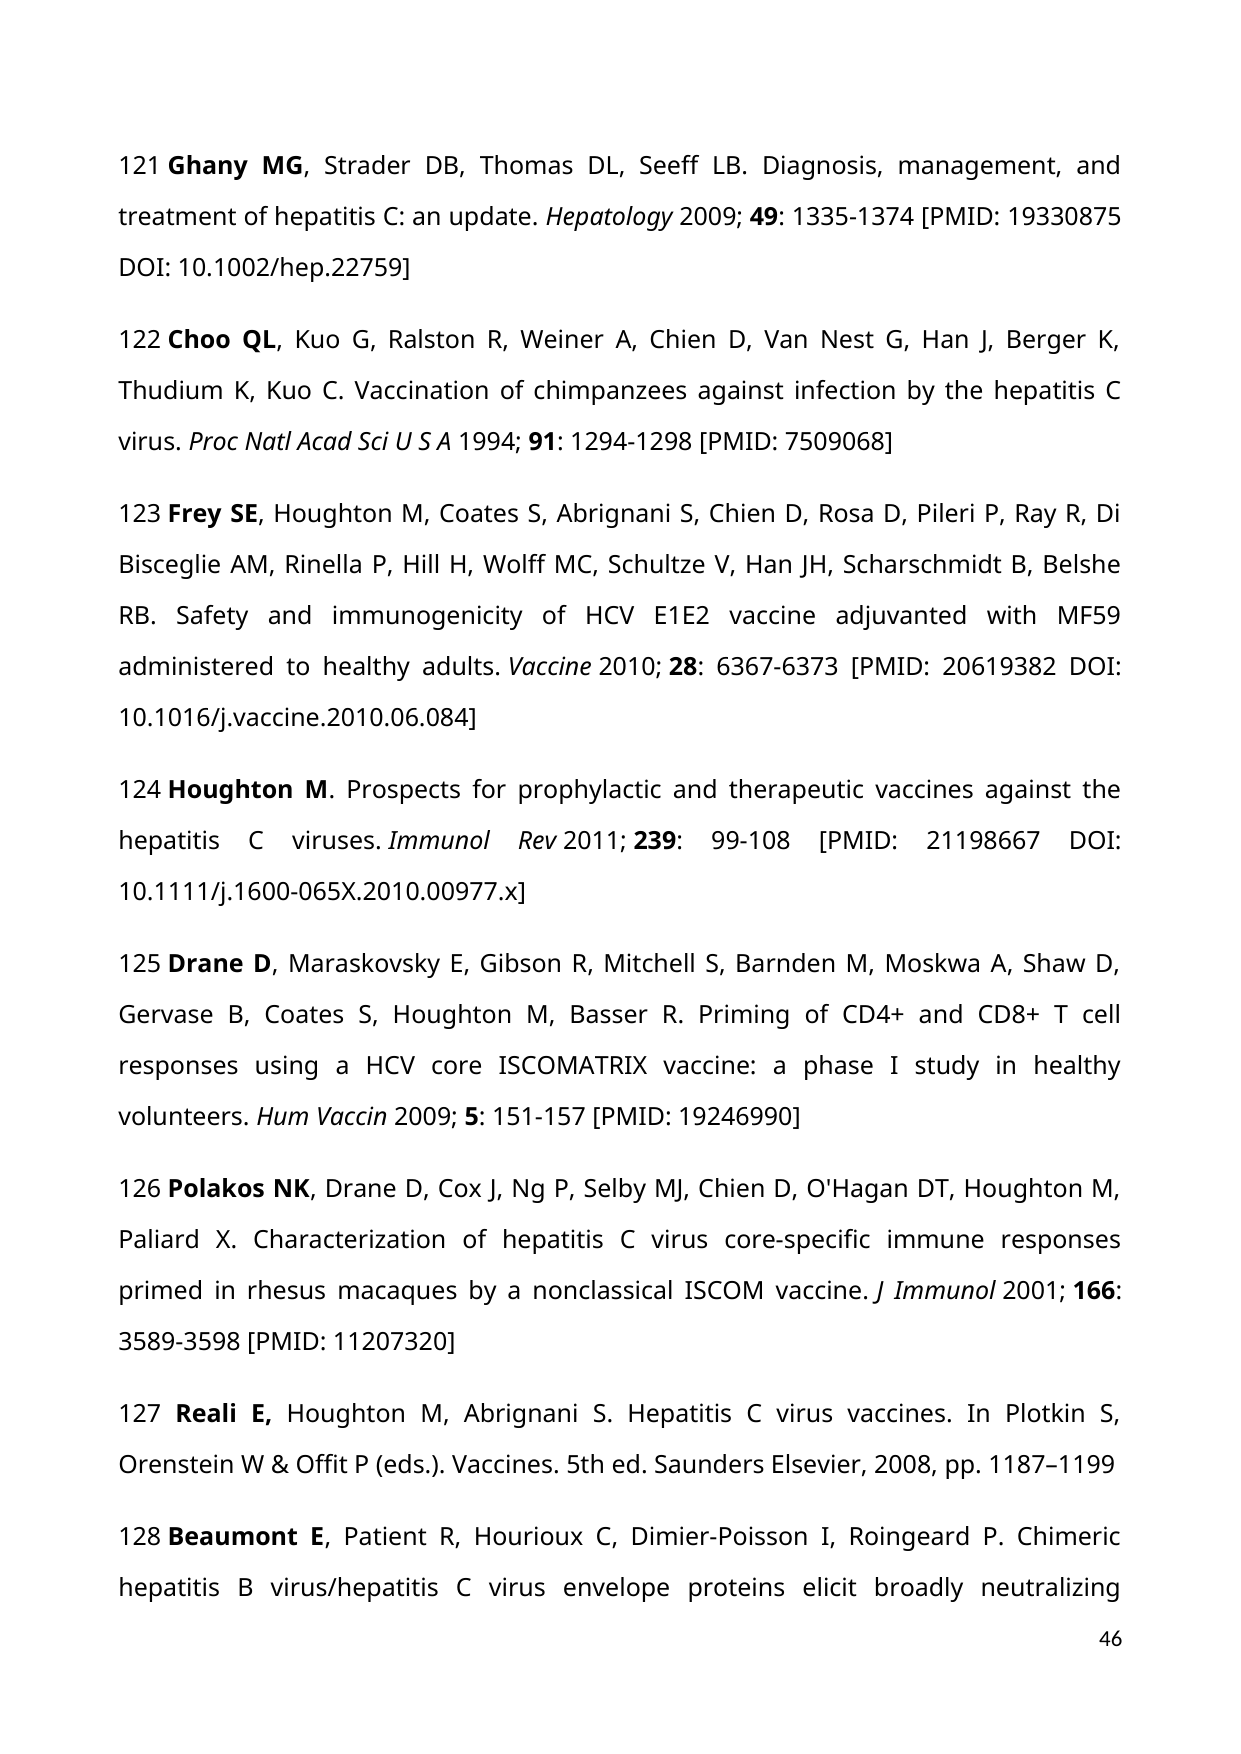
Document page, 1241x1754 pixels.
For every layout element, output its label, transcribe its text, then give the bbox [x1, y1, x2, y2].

text 121 Ghany MG, Strader DB, Thomas DL, Seeff LB. Diagnosis, management, and treatment of hepatitis C: an update. Hepatology 2009; 49: 1335-1374 [PMID: 19330875 DOI: 10.1002/hep.22759] [118, 148, 1122, 284]
text 123 Frey SE, Houghton M, Coates S, Abrignani S, Chien D, Rosa D, Pileri P, Ray R, Di Bisceglie AM, Rinella P, Hill H, Wolff MC, Schultze V, Han JH, Scharschmidt B, Belshe RB. Safety and immunogenicity of HCV E1E2 vaccine adjuvanted with MF59 administered to healthy adults. Vaccine 2010; 28: 6367-6373 [PMID: 20619382 DOI: 10.1016/j.vaccine.2010.06.084] [118, 496, 1122, 734]
text 124 Houghton M. Prospects for prophylactic and therapeutic vaccines against the hepatitis C viruses. Immunol Rev 2011; 239: 99-108 [PMID: 21198667 DOI: 10.1111/j.1600-065X.2010.00977.x] [118, 772, 1122, 908]
text 127 Reali E, Houghton M, Abrignani S. Hepatitis C virus vaccines. In Plotkin S, Orenstein W & Offit P (eds.). Vaccines. 5th ed. Saunders Elsevier, 2008, pp. 1187–1199 [118, 1396, 1122, 1481]
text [118, 1518, 1122, 1603]
text 122 Choo QL, Kuo G, Ralston R, Weiner A, Chien D, Van Nest G, Han J, Berger K, Thudium K, Kuo C. Vaccination of chimpanzees against infection by the hepatitis C virus. Proc Natl Acad Sci U S A 1994; 91: 1294-1298 [PMID: 7509068] [118, 322, 1122, 458]
text 126 Polakos NK, Drane D, Cox J, Ng P, Selby MJ, Chien D, O'Hagan DT, Houghton M, Paliard X. Characterization of hepatitis C virus core-specific immune responses primed in rhesus macaques by a nonclassical ISCOM vaccine. J Immunol 2001; 166: 3589-3598 [PMID: 11207320] [118, 1171, 1122, 1358]
text 125 Drane D, Maraskovsky E, Gibson R, Mitchell S, Barnden M, Moskwa A, Shaw D, Gervase B, Coates S, Houghton M, Basser R. Priming of CD4+ and CD8+ T cell responses using a HCV core ISCOMATRIX vaccine: a phase I study in healthy volunteers. Hum Vaccin 2009; 5: 151-157 [PMID: 19246990] [118, 946, 1122, 1133]
